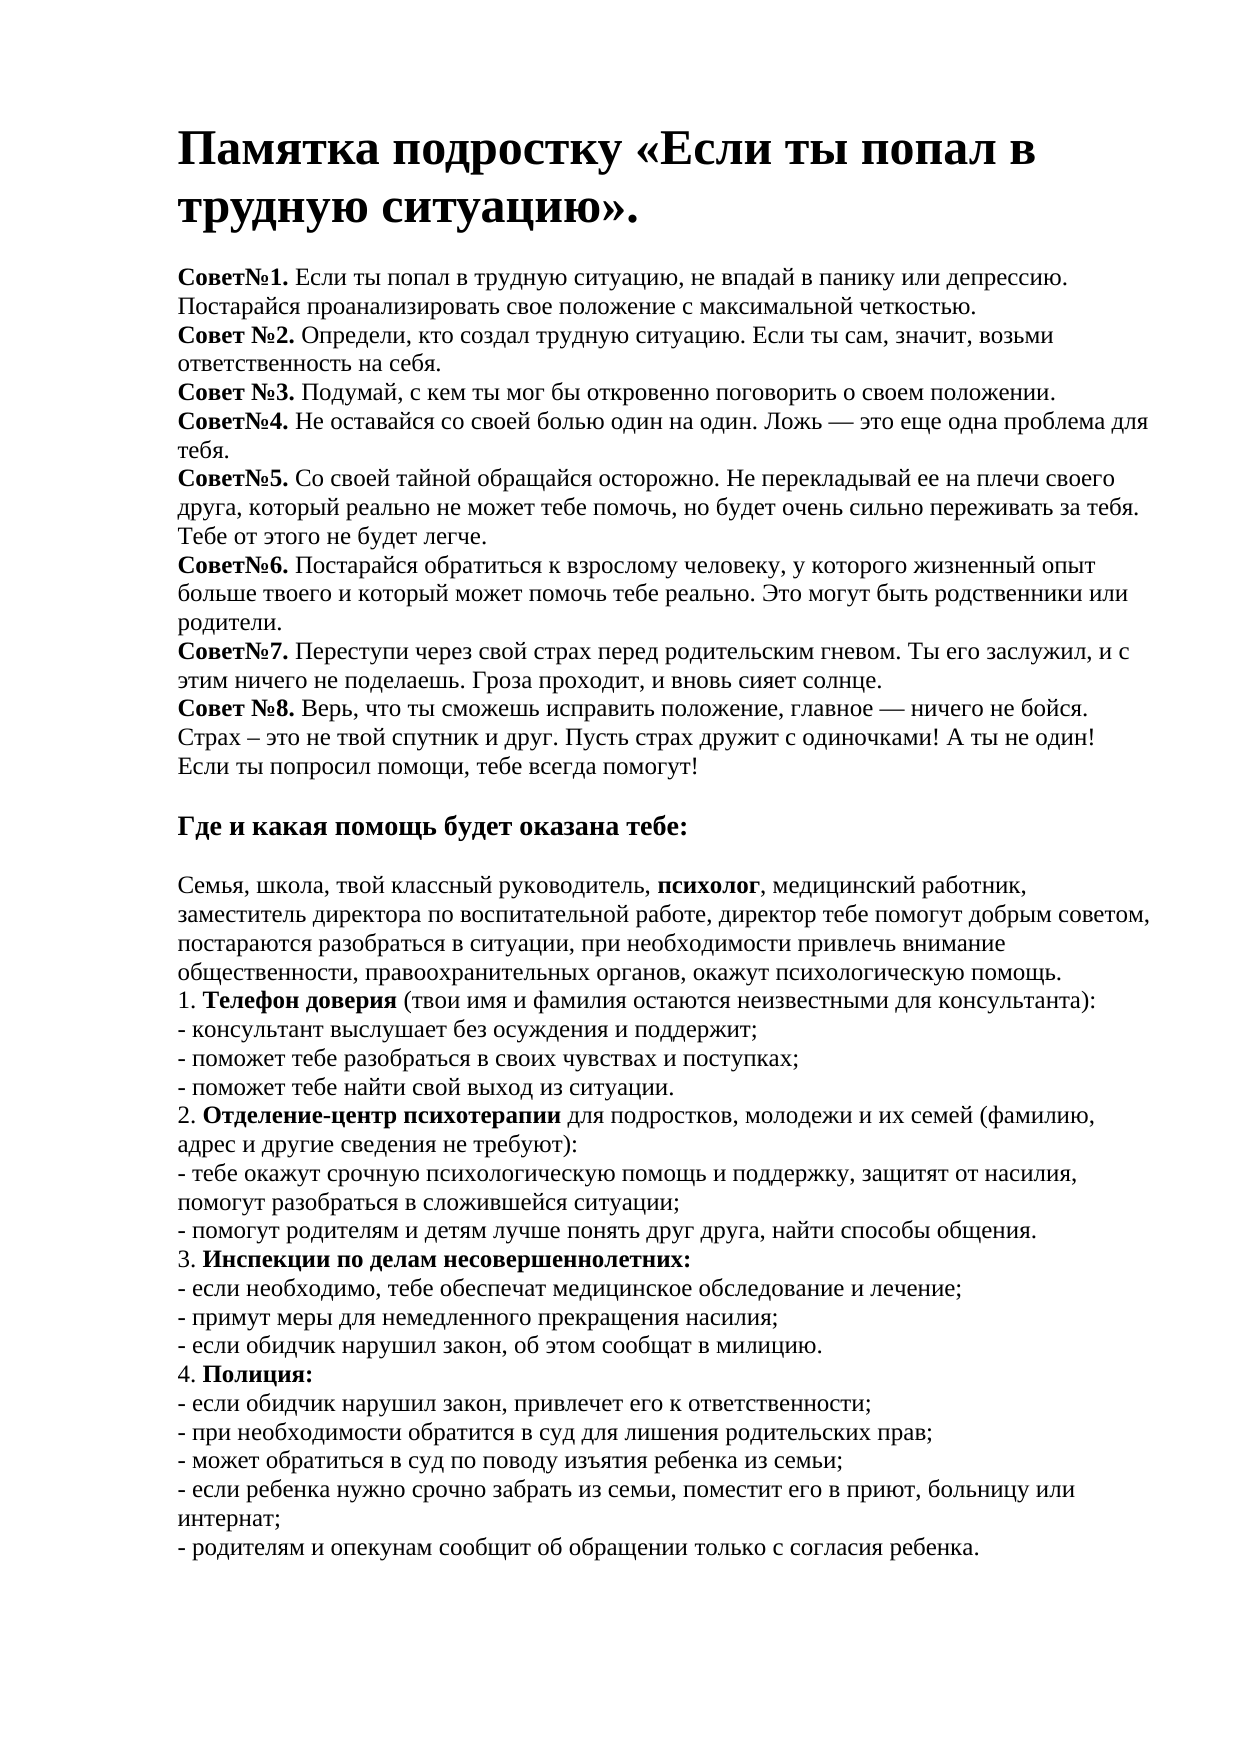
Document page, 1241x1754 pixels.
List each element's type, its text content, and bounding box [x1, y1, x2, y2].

text Памятка подростку «Если ты попал в трудную ситуацию». [177, 118, 1152, 233]
text Совет№1. Если ты попал в трудную ситуацию, не впадай в панику или депрессию. Постарайся проанализировать свое положение с максимальной четкостью. Совет №2. Определи, кто создал трудную ситуацию. Если ты сам, значит, возьми ответственность на себя. Совет №3. Подумай, с кем ты мог бы откровенно поговорить о своем положении. Совет№4. Не оставайся со своей болью один на один. Ложь — это еще одна проблема для тебя. Совет№5. Со своей тайной обращайся осторожно. Не перекладывай ее на плечи своего друга, который реально не может тебе помочь, но будет очень сильно переживать за тебя. Тебе от этого не будет легче. Совет№6. Постарайся обратиться к взрослому человеку, у которого жизненный опыт больше твоего и который может помочь тебе реально. Это могут быть родственники или родители. Совет№7. Переступи через свой страх перед родительским гневом. Ты его заслужил, и с этим ничего не поделаешь. Гроза проходит, и вновь сияет солнце. Совет №8. Верь, что ты сможешь исправить положение, главное — ничего не бойся. Страх – это не твой спутник и друг. Пусть страх дружит с одиночками! А ты не один! Если ты попросил помощи, тебе всегда помогут! [177, 262, 1152, 780]
text Где и какая помощь будет оказана тебе: [177, 809, 1152, 841]
text Семья, школа, твой классный руководитель, психолог, медицинский работник, заместитель директора по воспитательной работе, директор тебе помогут добрым советом, постараются разобраться в ситуации, при необходимости привлечь внимание общественности, правоохранительных органов, окажут психологическую помощь. 1. Телефон доверия (твои имя и фамилия остаются неизвестными для консультанта): - консультант выслушает без осуждения и поддержит; - поможет тебе разобраться в своих чувствах и поступках; - поможет тебе найти свой выход из ситуации. 2. Отделение-центр психотерапии для подростков, молодежи и их семей (фамилию, адрес и другие сведения не требуют): - тебе окажут срочную психологическую помощь и поддержку, защитят от насилия, помогут разобраться в сложившейся ситуации; - помогут родителям и детям лучше понять друг друга, найти способы общения. 3. Инспекции по делам несовершеннолетних: - если необходимо, тебе обеспечат медицинское обследование и лечение; - примут меры для немедленного прекращения насилия; - если обидчик нарушил закон, об этом сообщат в милицию. 4. Полиция: - если обидчик нарушил закон, привлечет его к ответственности; - при необходимости обратится в суд для лишения родительских прав; - может обратиться в суд по поводу изъятия ребенка из семьи; - если ребенка нужно срочно забрать из семьи, поместит его в приют, больницу или интернат; - родителям и опекунам сообщит об обращении только с согласия ребенка. [177, 871, 1152, 1561]
